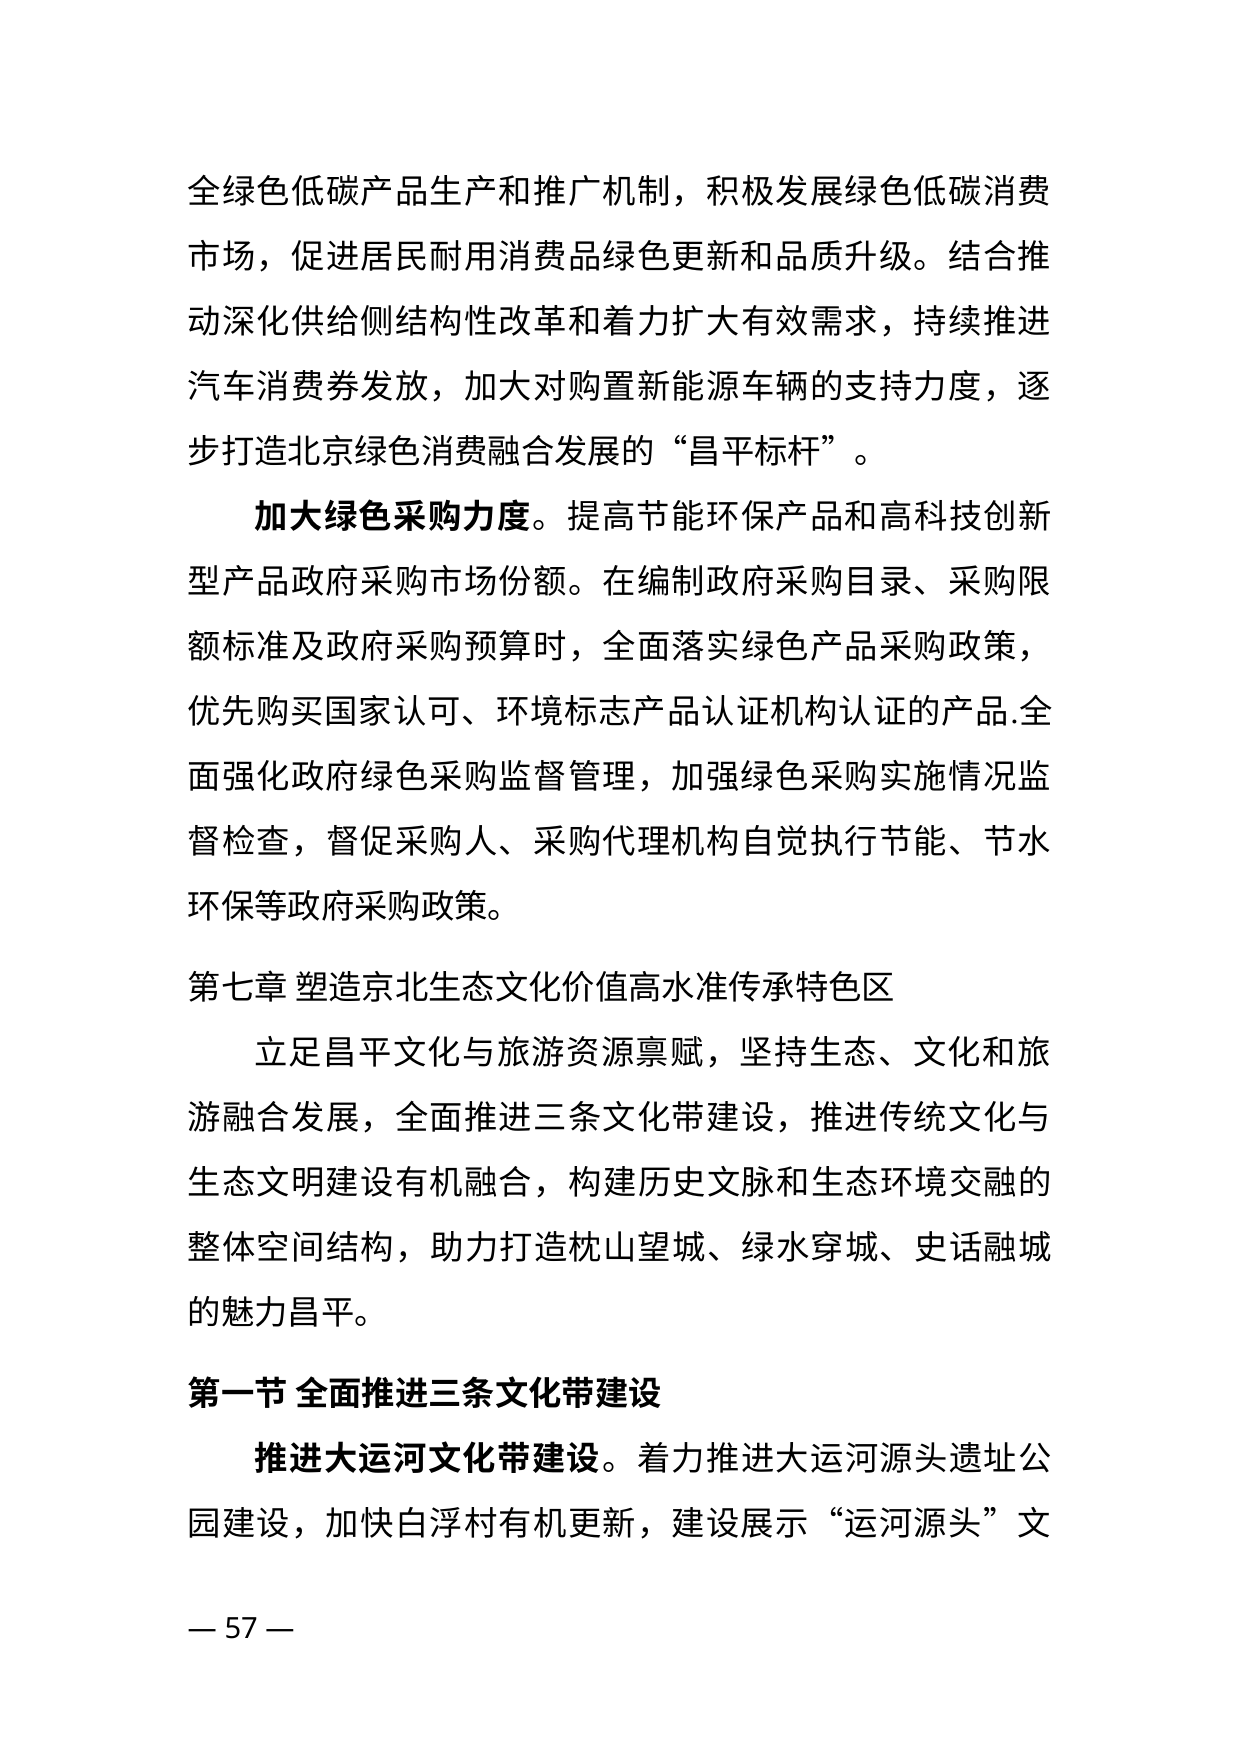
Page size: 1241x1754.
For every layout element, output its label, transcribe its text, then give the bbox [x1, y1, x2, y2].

subtitle 第七章 塑造京北生态文化价值高水准传承特色区 [187, 952, 1053, 1017]
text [187, 1424, 1053, 1554]
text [187, 156, 1053, 481]
text 加大绿色采购力度。提高节能环保产品和高科技创新型产品政府采购市场份额。在编制政府采购目录、采购限额标准及政府采购预算时，全面落实绿色产品采购政策，优先购买国家认可、环境标志产品认证机构认证的产品.全面强化政府绿色采购监督管理，加强绿色采购实施情况监督检查，督促采购人、采购代理机构自觉执行节能、节水、环保等政府采购政策。 [187, 481, 1053, 936]
text 立足昌平文化与旅游资源禀赋，坚持生态、文化和旅游融合发展，全面推进三条文化带建设，推进传统文化与生态文明建设有机融合，构建历史文脉和生态环境交融的整体空间结构，助力打造枕山望城、绿水穿城、史话融城的魅力昌平。 [187, 1017, 1053, 1342]
subtitle 第一节 全面推进三条文化带建设 [187, 1359, 1053, 1424]
